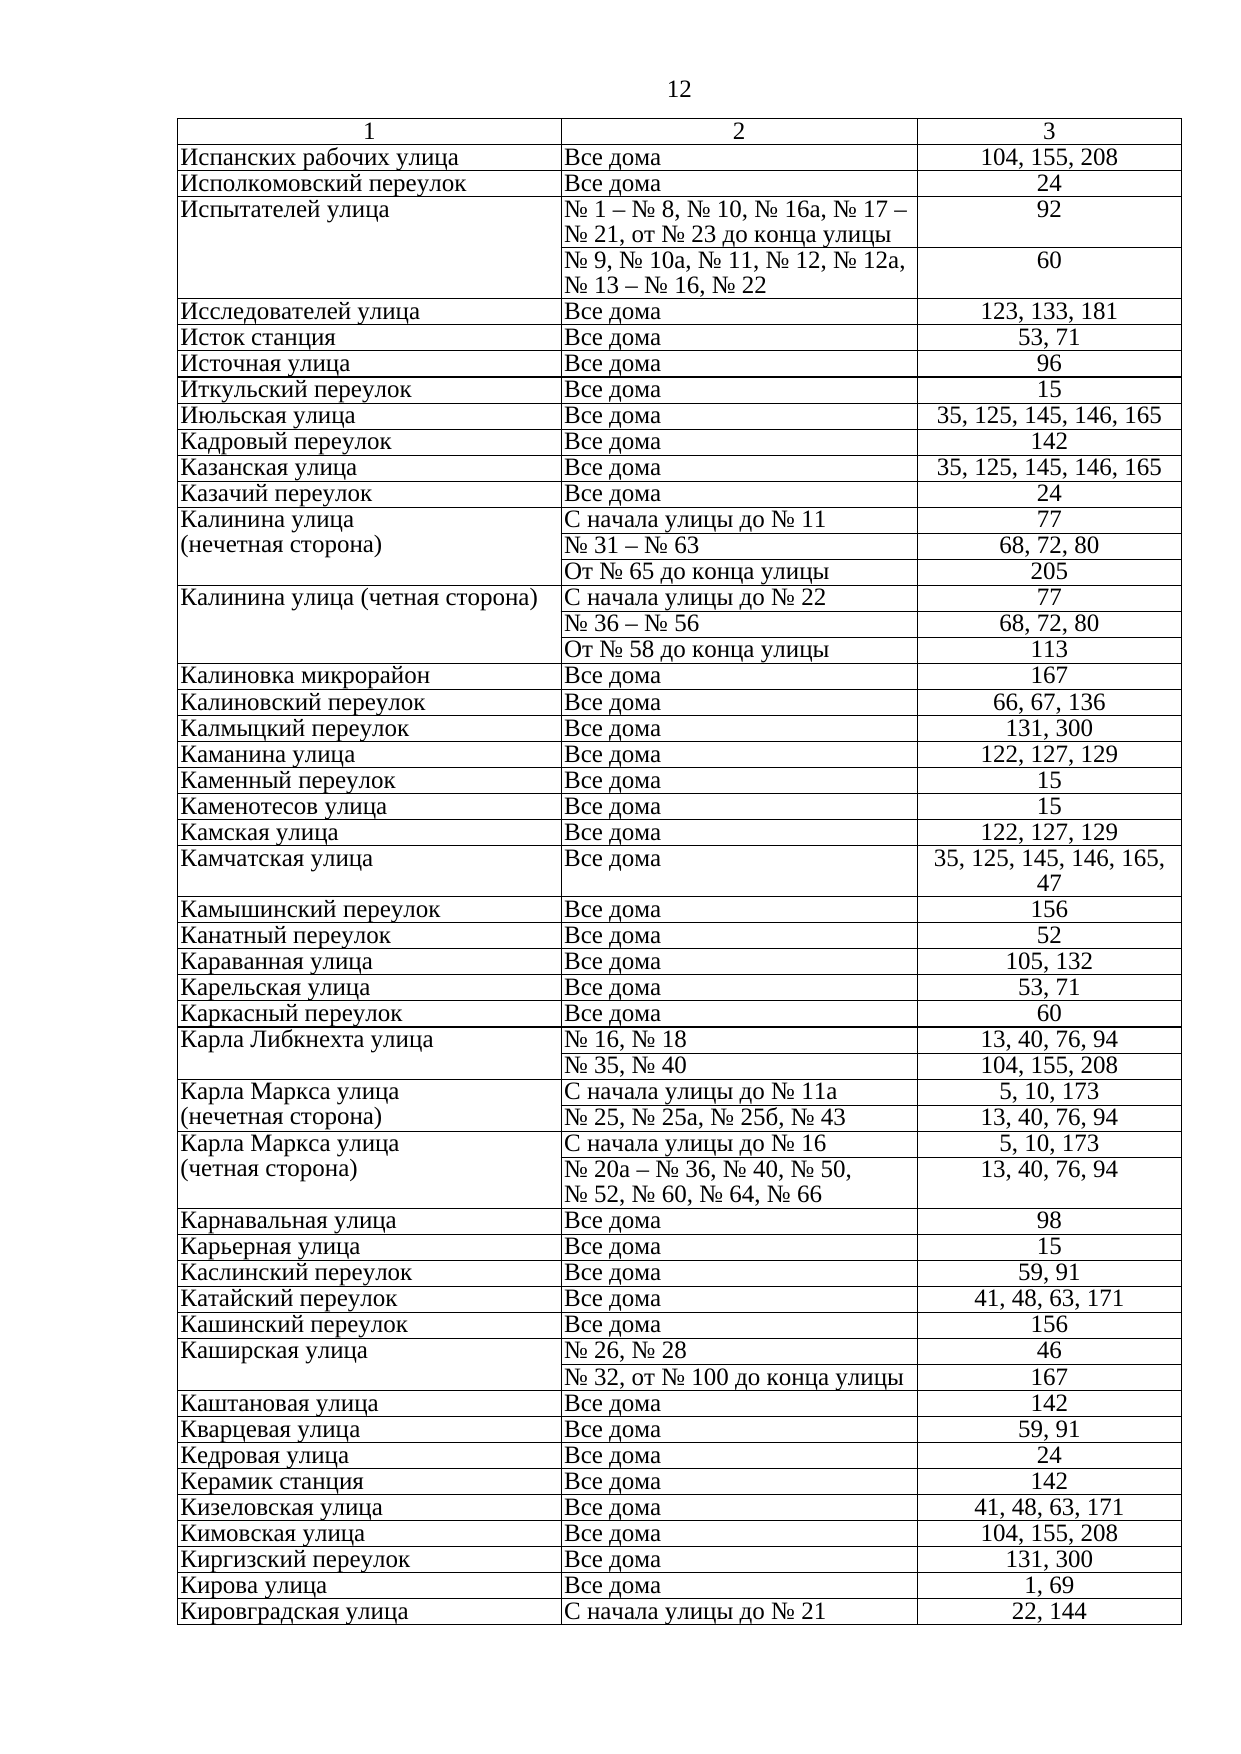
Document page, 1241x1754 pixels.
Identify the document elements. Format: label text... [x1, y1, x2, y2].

table_cell Калиновский переулок [178, 690, 561, 715]
table_cell 77 [918, 586, 1181, 611]
table_cell 5, 10, 173 [918, 1080, 1181, 1104]
table_cell № 32, от № 100 до конца улицы [562, 1365, 917, 1390]
table_cell 131, 300 [918, 716, 1181, 741]
table_header 3 [918, 119, 1181, 144]
table_cell Катайский переулок [178, 1287, 561, 1312]
table_cell Все дома [562, 1417, 917, 1442]
table_cell 46 [918, 1339, 1181, 1364]
table_cell Каштановая улица [178, 1391, 561, 1416]
table_cell 167 [918, 664, 1181, 689]
table_cell Все дома [562, 145, 917, 170]
table_cell Киргизский переулок [178, 1547, 561, 1572]
table_cell Источная улица [178, 351, 561, 376]
table_cell Каслинский переулок [178, 1261, 561, 1286]
table_cell Камышинский переулок [178, 897, 561, 922]
table_cell Каркасный переулок [178, 1001, 561, 1026]
table_cell № 26, № 28 [562, 1339, 917, 1364]
table_cell 113 [918, 638, 1181, 663]
table_cell № 36 – № 56 [562, 612, 917, 637]
table_cell Все дома [562, 1261, 917, 1286]
table_cell 60 [918, 1001, 1181, 1026]
table_cell 15 [918, 768, 1181, 793]
table_cell 13, 40, 76, 94 [918, 1158, 1181, 1208]
table_cell 104, 155, 208 [918, 145, 1181, 170]
table_cell Все дома [562, 1573, 917, 1598]
table_cell 15 [918, 378, 1181, 402]
table_cell Все дома [562, 351, 917, 376]
table_cell Все дома [562, 1313, 917, 1338]
table_cell Камская улица [178, 820, 561, 845]
table_cell 35, 125, 145, 146, 165, 47 [918, 846, 1181, 896]
table_cell Все дома [562, 1469, 917, 1494]
table_cell Кедровая улица [178, 1443, 561, 1468]
table_cell Керамик станция [178, 1469, 561, 1494]
table_cell Каширская улица [178, 1339, 561, 1390]
table_cell Все дома [562, 690, 917, 715]
table_cell От № 65 до конца улицы [562, 560, 917, 585]
table_cell Все дома [562, 1547, 917, 1572]
table_cell 5, 10, 173 [918, 1132, 1181, 1157]
table_cell Каманина улица [178, 742, 561, 767]
table_cell Все дома [562, 923, 917, 948]
table_cell Все дома [562, 1521, 917, 1546]
table_cell С начала улицы до № 11 [562, 508, 917, 533]
table_cell Все дома [562, 1287, 917, 1312]
table_cell 15 [918, 1235, 1181, 1260]
table_cell Карла Маркса улица (четная сторона) [178, 1132, 561, 1208]
table_cell Кварцевая улица [178, 1417, 561, 1442]
table_cell 53, 71 [918, 975, 1181, 1000]
table_cell Караванная улица [178, 949, 561, 974]
table_cell Карьерная улица [178, 1235, 561, 1260]
table_cell Все дома [562, 820, 917, 845]
table_cell 156 [918, 1313, 1181, 1338]
table_cell Кизеловская улица [178, 1495, 561, 1520]
table_cell Калинина улица (нечетная сторона) [178, 508, 561, 585]
table_cell Все дома [562, 1001, 917, 1026]
table_cell Все дома [562, 299, 917, 324]
table_cell 35, 125, 145, 146, 165 [918, 456, 1181, 481]
table_cell Все дома [562, 378, 917, 402]
table_cell 98 [918, 1209, 1181, 1234]
table_cell 142 [918, 1469, 1181, 1494]
table_cell 24 [918, 482, 1181, 507]
table_cell Все дома [562, 430, 917, 454]
table_cell Каменный переулок [178, 768, 561, 793]
table_cell 53, 71 [918, 325, 1181, 350]
table_cell 24 [918, 1443, 1181, 1468]
table_cell Все дома [562, 742, 917, 767]
table_cell Все дома [562, 171, 917, 196]
table_cell Все дома [562, 1391, 917, 1416]
table_cell 105, 132 [918, 949, 1181, 974]
table_cell 142 [918, 1391, 1181, 1416]
table_cell Все дома [562, 846, 917, 896]
table_cell Все дома [562, 1209, 917, 1234]
table_cell Исполкомовский переулок [178, 171, 561, 196]
table_cell Все дома [562, 716, 917, 741]
table_cell 66, 67, 136 [918, 690, 1181, 715]
table_cell № 9, № 10а, № 11, № 12, № 12а, № 13 – № 16, № 22 [562, 248, 917, 298]
table_cell № 16, № 18 [562, 1028, 917, 1052]
table_cell 13, 40, 76, 94 [918, 1106, 1181, 1131]
table_cell 24 [918, 171, 1181, 196]
table_cell Все дома [562, 768, 917, 793]
table_cell Казанская улица [178, 456, 561, 481]
table_cell Иткульский переулок [178, 378, 561, 402]
table_cell Кимовская улица [178, 1521, 561, 1546]
table_cell Все дома [562, 482, 917, 507]
table_cell 92 [918, 197, 1181, 247]
table_cell 104, 155, 208 [918, 1521, 1181, 1546]
table_cell Кашинский переулок [178, 1313, 561, 1338]
table_cell Все дома [562, 404, 917, 428]
table_cell 60 [918, 248, 1181, 298]
table_cell № 35, № 40 [562, 1054, 917, 1078]
table_cell Карнавальная улица [178, 1209, 561, 1234]
table_cell 15 [918, 794, 1181, 819]
table_cell Все дома [562, 1495, 917, 1520]
table_cell 131, 300 [918, 1547, 1181, 1572]
table_cell Калинина улица (четная сторона) [178, 586, 561, 663]
table_cell 41, 48, 63, 171 [918, 1287, 1181, 1312]
table_cell № 20а – № 36, № 40, № 50, № 52, № 60, № 64, № 66 [562, 1158, 917, 1208]
table_cell 52 [918, 923, 1181, 948]
table_cell Испанских рабочих улица [178, 145, 561, 170]
table_cell Все дома [562, 975, 917, 1000]
table_cell Исследователей улица [178, 299, 561, 324]
table_cell 205 [918, 560, 1181, 585]
table_cell № 25, № 25а, № 25б, № 43 [562, 1106, 917, 1131]
table_cell 68, 72, 80 [918, 534, 1181, 559]
table_cell Все дома [562, 1235, 917, 1260]
table_cell № 1 – № 8, № 10, № 16а, № 17 – № 21, от № 23 до конца улицы [562, 197, 917, 247]
table_cell Все дома [562, 325, 917, 350]
table_cell Все дома [562, 1443, 917, 1468]
table_cell 142 [918, 430, 1181, 454]
table_cell Исток станция [178, 325, 561, 350]
table_cell 35, 125, 145, 146, 165 [918, 404, 1181, 428]
table_cell Канатный переулок [178, 923, 561, 948]
table_cell 77 [918, 508, 1181, 533]
table_cell Все дома [562, 949, 917, 974]
table_cell Казачий переулок [178, 482, 561, 507]
table_cell Испытателей улица [178, 197, 561, 298]
table_cell Калмыцкий переулок [178, 716, 561, 741]
table_cell 59, 91 [918, 1261, 1181, 1286]
table_cell 41, 48, 63, 171 [918, 1495, 1181, 1520]
table_header 2 [562, 119, 917, 144]
table_cell Все дома [562, 664, 917, 689]
table_cell 68, 72, 80 [918, 612, 1181, 637]
table_cell Карельская улица [178, 975, 561, 1000]
table_cell Все дома [562, 456, 917, 481]
table_cell 22, 144 [918, 1599, 1181, 1624]
table_cell Июльская улица [178, 404, 561, 428]
table_cell От № 58 до конца улицы [562, 638, 917, 663]
table_cell С начала улицы до № 16 [562, 1132, 917, 1157]
table_cell 167 [918, 1365, 1181, 1390]
table_cell 59, 91 [918, 1417, 1181, 1442]
table_cell 122, 127, 129 [918, 820, 1181, 845]
table_cell 122, 127, 129 [918, 742, 1181, 767]
table_cell Кадровый переулок [178, 430, 561, 454]
table_cell Карла Маркса улица (нечетная сторона) [178, 1080, 561, 1131]
table_cell Кирова улица [178, 1573, 561, 1598]
table_cell Все дома [562, 794, 917, 819]
table_cell 13, 40, 76, 94 [918, 1028, 1181, 1052]
table_cell 104, 155, 208 [918, 1054, 1181, 1078]
table_cell Карла Либкнехта улица [178, 1028, 561, 1078]
table_cell С начала улицы до № 11а [562, 1080, 917, 1104]
table_cell 96 [918, 351, 1181, 376]
table_cell № 31 – № 63 [562, 534, 917, 559]
table_cell 123, 133, 181 [918, 299, 1181, 324]
table_cell Все дома [562, 897, 917, 922]
table_cell 156 [918, 897, 1181, 922]
table_cell С начала улицы до № 22 [562, 586, 917, 611]
table_cell Камчатская улица [178, 846, 561, 896]
table_cell С начала улицы до № 21 [562, 1599, 917, 1624]
table_cell Каменотесов улица [178, 794, 561, 819]
table_header 1 [178, 119, 561, 144]
table_cell Кировградская улица (нечетная сторона) [178, 1599, 561, 1624]
table_cell Калиновка микрорайон [178, 664, 561, 689]
table_cell 1, 69 [918, 1573, 1181, 1598]
